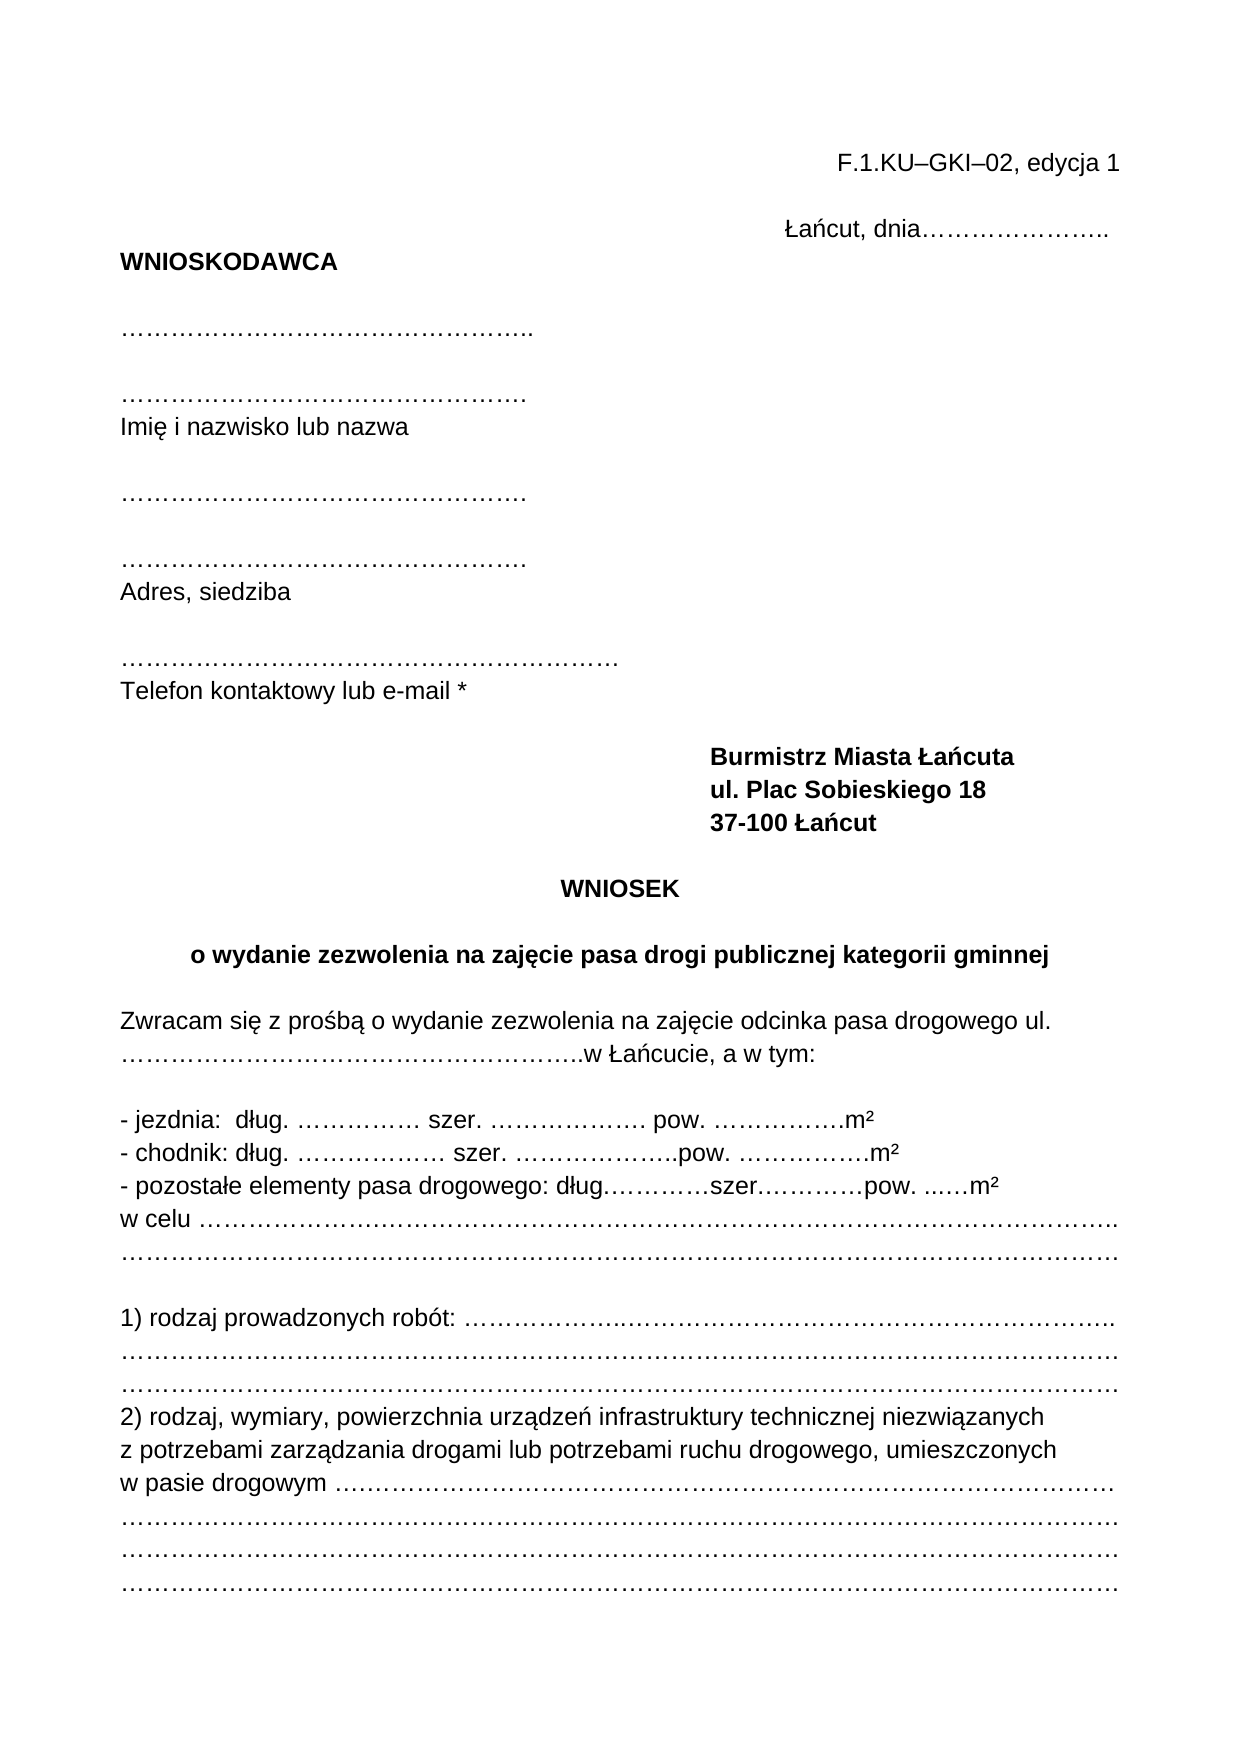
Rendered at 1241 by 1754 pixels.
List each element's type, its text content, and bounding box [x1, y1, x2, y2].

text …………………………………………………………………………………………………………………………………………………………………………………………………………………… [120, 1336, 1120, 1398]
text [120, 1501, 1120, 1530]
text WNIOSEK [120, 874, 1120, 903]
text Imię i nazwisko lub nazwa [120, 412, 1120, 441]
text Telefon kontaktowy lub e-mail * [120, 676, 1120, 705]
text - pozostałe elementy pasa drogowego: dług.…………szer.…………pow. ...…m² [120, 1171, 1120, 1200]
text …………………………………………………… [120, 643, 1120, 672]
text …………………………………………. [120, 544, 1120, 573]
text w celu ………………….…………………………………………………………………………….. [120, 1204, 1120, 1233]
text - jezdnia: dług. …………… szer. ………………. pow. …………….m² [120, 1105, 1120, 1134]
text ul. Plac Sobieskiego 18 [636, 775, 1120, 804]
text …………………………………………. [120, 379, 1120, 407]
text o wydanie zezwolenia na zajęcie pasa drogi publicznej kategorii gminnej [120, 940, 1120, 969]
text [120, 1567, 1120, 1596]
text 2) rodzaj, wymiary, powierzchnia urządzeń infrastruktury technicznej niezwiązanych z potrzebami zarządzania drogami lub potrzebami ruchu drogowego, umieszczonych w pasie drogowym ….……………………………………………………………………………… [120, 1402, 1120, 1497]
text Burmistrz Miasta Łańcuta [636, 742, 1120, 771]
text Adres, siedziba [120, 577, 1120, 606]
text ………………………………………….. [120, 313, 1120, 341]
text WNIOSKODAWCA [120, 247, 1120, 275]
text Zwracam się z prośbą o wydanie zezwolenia na zajęcie odcinka pasa drogowego ul.………………………………………………..w Łańcucie, a w tym: [120, 1006, 1120, 1068]
text 37-100 Łańcut [636, 808, 1120, 837]
text - chodnik: dług. ……………… szer. ………………..pow. …………….m² [120, 1138, 1120, 1167]
text Łańcut, dnia………………….. [784, 214, 1120, 242]
text 1) rodzaj prowadzonych robót: ………………..………………………………………………….. [120, 1303, 1120, 1332]
text F.1.KU–GKI–02, edycja 1 [120, 148, 1120, 176]
text ………………………………………………………………………………………………………… [120, 1237, 1120, 1266]
text …………………………………………. [120, 478, 1120, 507]
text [120, 1534, 1120, 1563]
